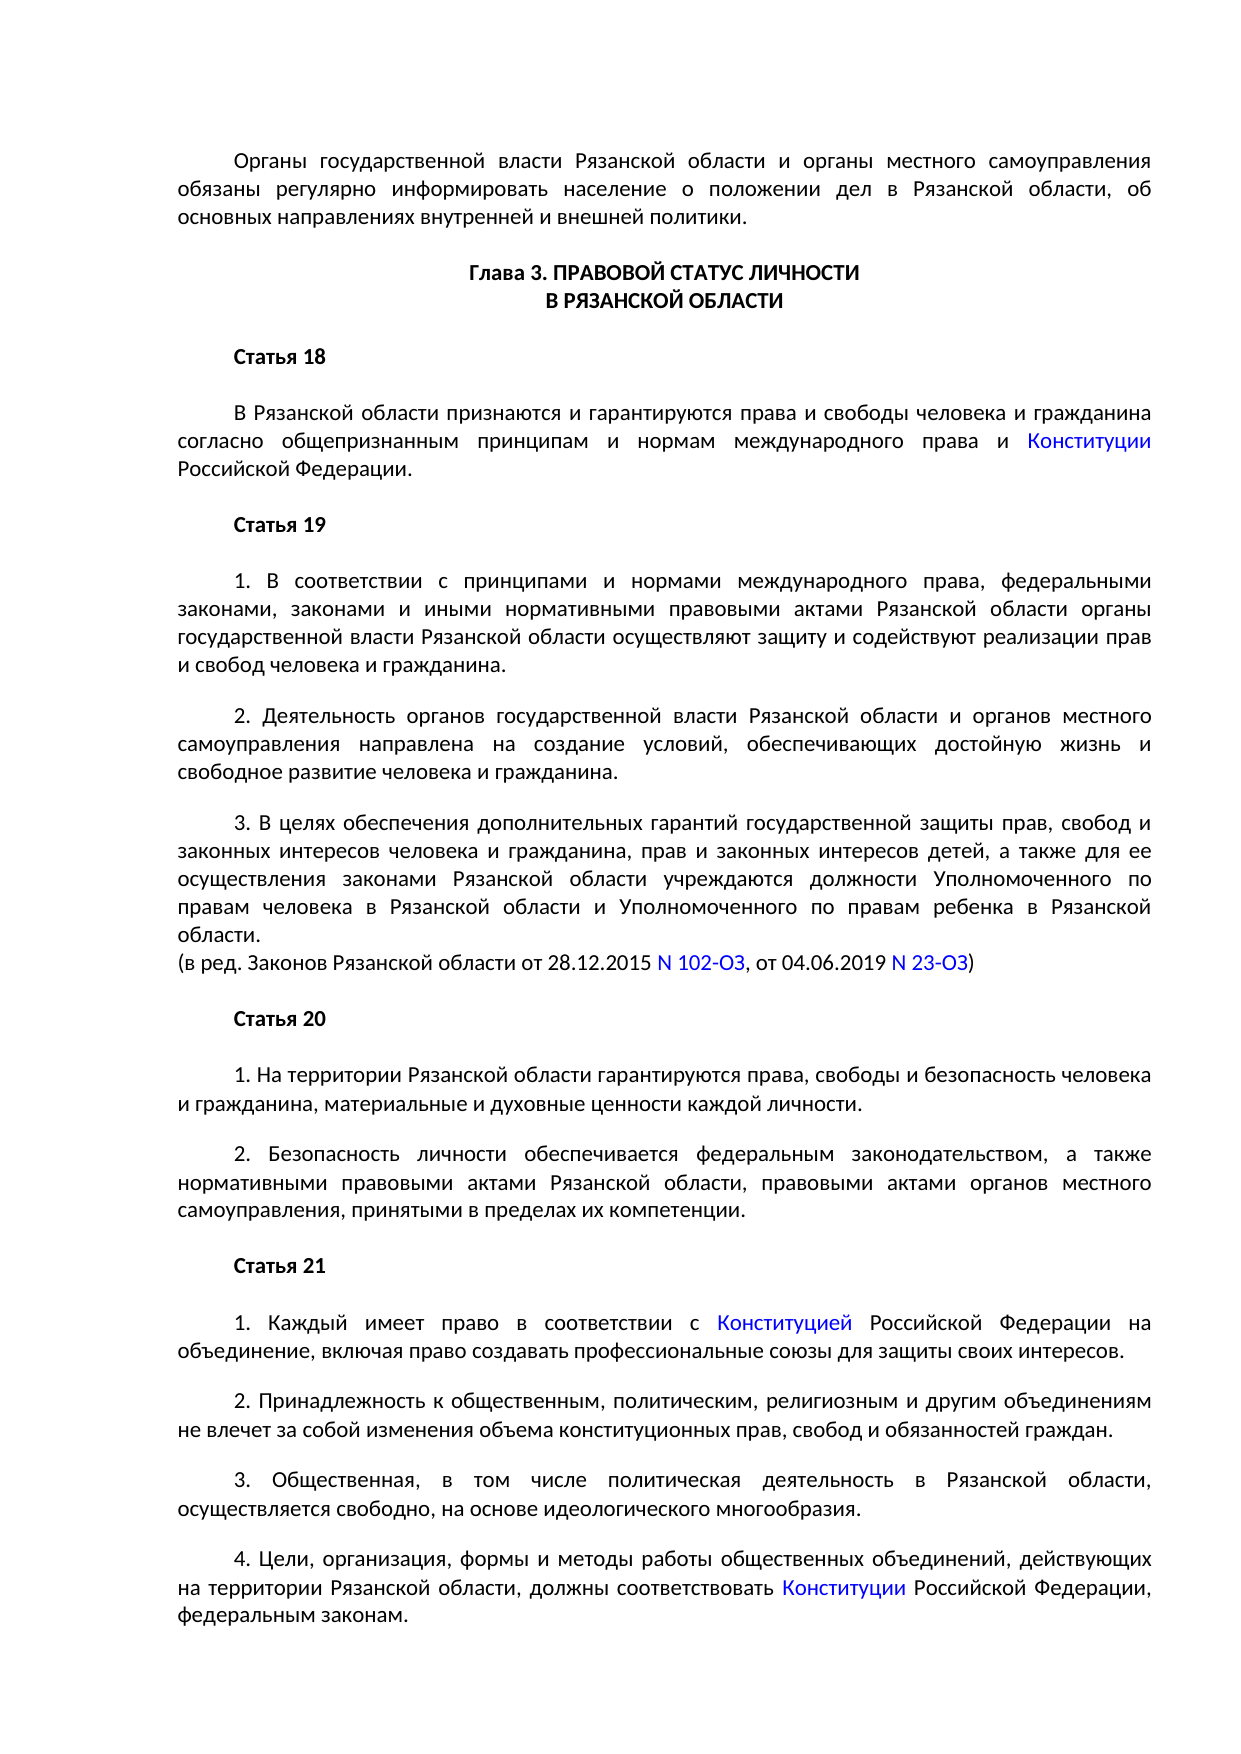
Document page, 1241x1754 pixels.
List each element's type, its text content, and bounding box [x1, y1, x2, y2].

text 1. Каждый имеет право в соответствии с Конституцией Российской Федерации на объединение, включая право создавать профессиональные союзы для защиты своих интересов. [177, 1308, 1152, 1364]
title Статья 20 [177, 1004, 1152, 1033]
text 2. Деятельность органов государственной власти Рязанской области и органов местного самоуправления направлена на создание условий, обеспечивающих достойную жизнь и свободное развитие человека и гражданина. [177, 701, 1152, 786]
title Статья 19 [177, 510, 1152, 538]
text (в ред. Законов Рязанской области от 28.12.2015 N 102-ОЗ, от 04.06.2019 N 23-ОЗ) [177, 948, 1152, 977]
text Органы государственной власти Рязанской области и органы местного самоуправления обязаны регулярно информировать население о положении дел в Рязанской области, об основных направлениях внутренней и внешней политики. [177, 146, 1152, 230]
text В Рязанской области признаются и гарантируются права и свободы человека и гражданина согласно общепризнанным принципам и нормам международного права и Конституции Российской Федерации. [177, 398, 1152, 482]
text 4. Цели, организация, формы и методы работы общественных объединений, действующих на территории Рязанской области, должны соответствовать Конституции Российской Федерации, федеральным законам. [177, 1544, 1152, 1629]
title Статья 21 [177, 1252, 1152, 1280]
text 3. В целях обеспечения дополнительных гарантий государственной защиты прав, свобод и законных интересов человека и гражданина, прав и законных интересов детей, а также для ее осуществления законами Рязанской области учреждаются должности Уполномоченного по правам человека в Рязанской области и Уполномоченного по правам ребенка в Рязанской области. [177, 808, 1152, 948]
text 2. Безопасность личности обеспечивается федеральным законодательством, а также нормативными правовыми актами Рязанской области, правовыми актами органов местного самоуправления, принятыми в пределах их компетенции. [177, 1139, 1152, 1224]
text 1. На территории Рязанской области гарантируются права, свободы и безопасность человека и гражданина, материальные и духовные ценности каждой личности. [177, 1061, 1152, 1117]
text 3. Общественная, в том числе политическая деятельность в Рязанской области, осуществляется свободно, на основе идеологического многообразия. [177, 1466, 1152, 1522]
text 2. Принадлежность к общественным, политическим, религиозным и другим объединениям не влечет за собой изменения объема конституционных прав, свобод и обязанностей граждан. [177, 1387, 1152, 1443]
title Глава 3. ПРАВОВОЙ СТАТУС ЛИЧНОСТИ [177, 258, 1152, 286]
title В РЯЗАНСКОЙ ОБЛАСТИ [177, 286, 1152, 314]
title Статья 18 [177, 342, 1152, 370]
text 1. В соответствии с принципами и нормами международного права, федеральными законами, законами и иными нормативными правовыми актами Рязанской области органы государственной власти Рязанской области осуществляют защиту и содействуют реализации прав и свобод человека и гражданина. [177, 566, 1152, 678]
